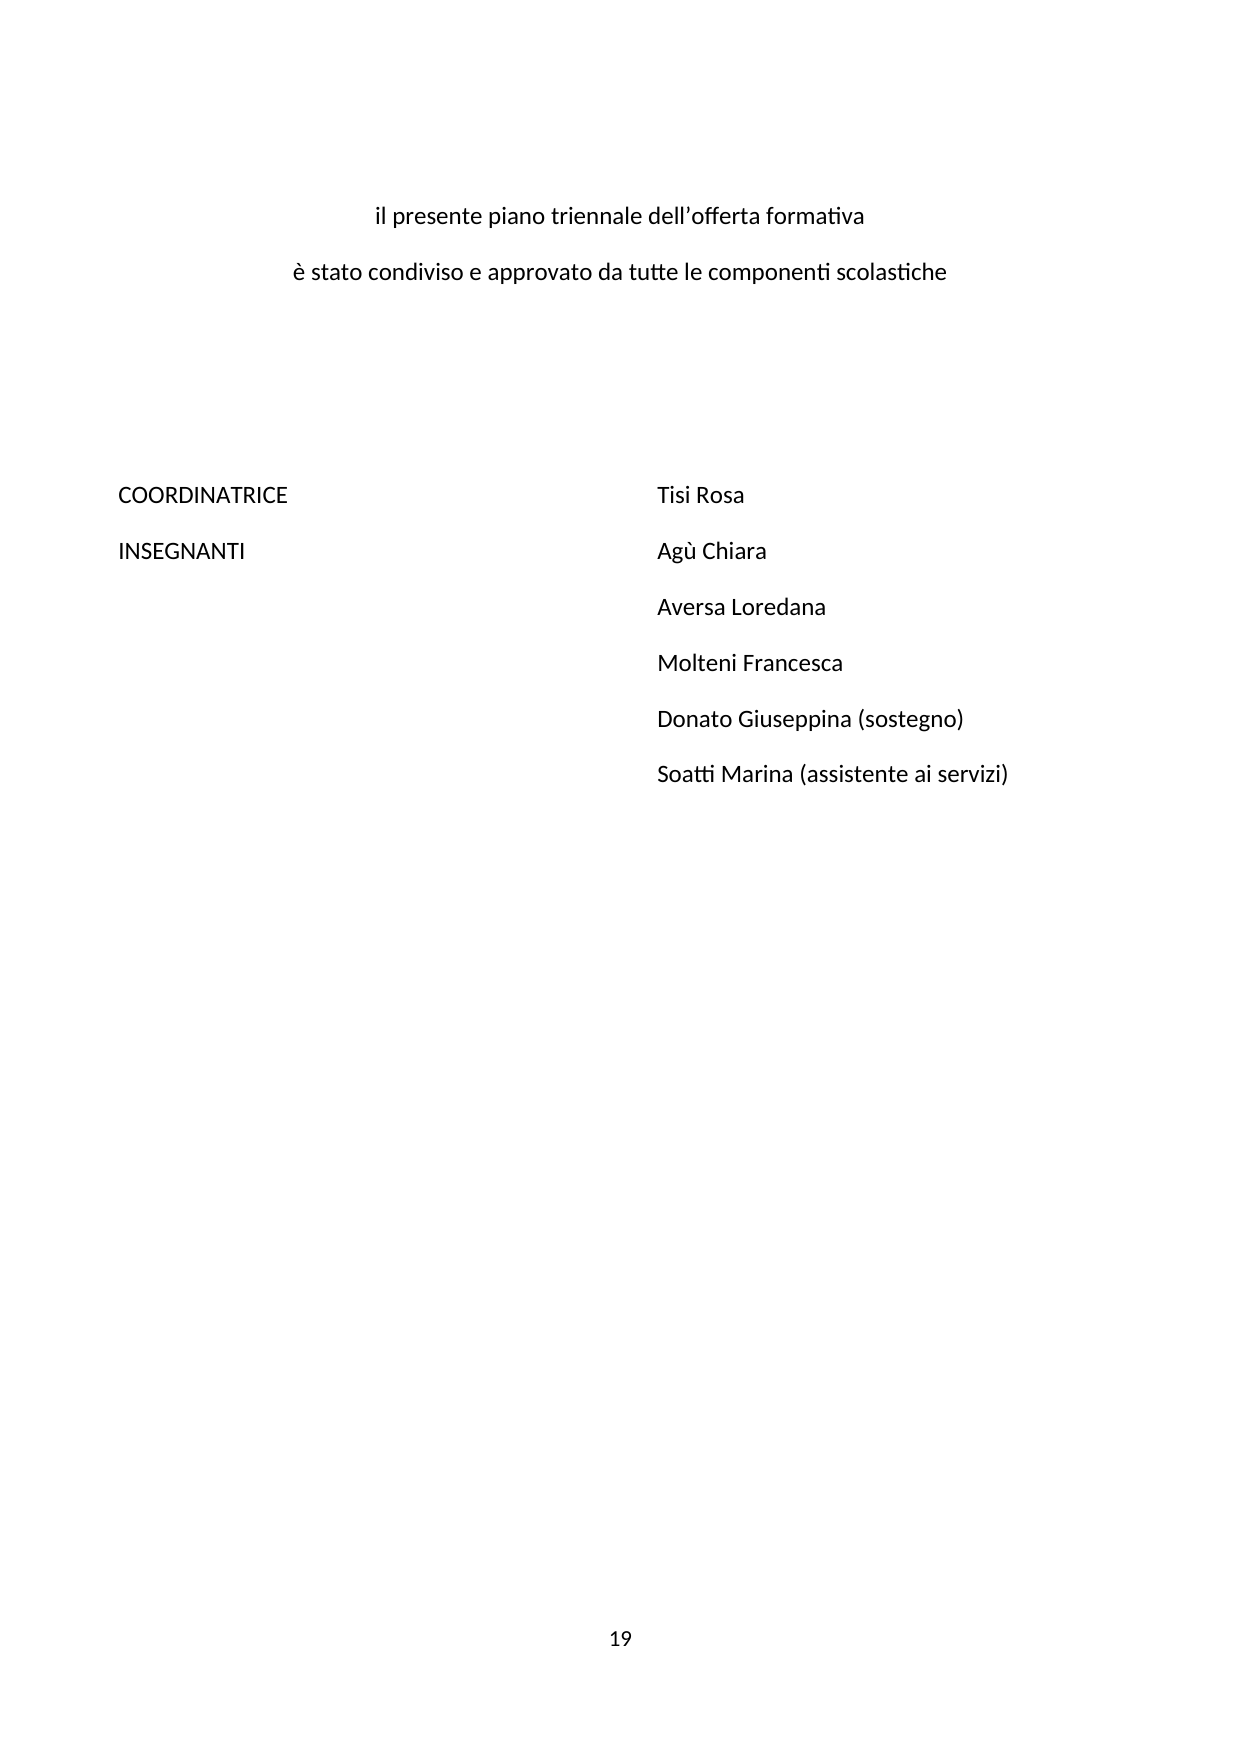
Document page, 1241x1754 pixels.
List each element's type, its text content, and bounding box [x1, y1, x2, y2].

text INSEGNANTI [118, 535, 583, 566]
text Agù Chiara [657, 535, 1122, 566]
text Soatti Marina (assistente ai servizi) [657, 759, 1122, 789]
text il presente piano triennale dell’offerta formativa [118, 200, 1122, 231]
text Aversa Loredana [657, 591, 1122, 622]
text Donato Giuseppina (sostegno) [657, 703, 1122, 733]
text Tisi Rosa [657, 479, 1122, 510]
text Molteni Francesca [657, 647, 1122, 677]
text è stato condiviso e approvato da tutte le componenti scolastiche [118, 256, 1122, 287]
text COORDINATRICE [118, 479, 583, 510]
